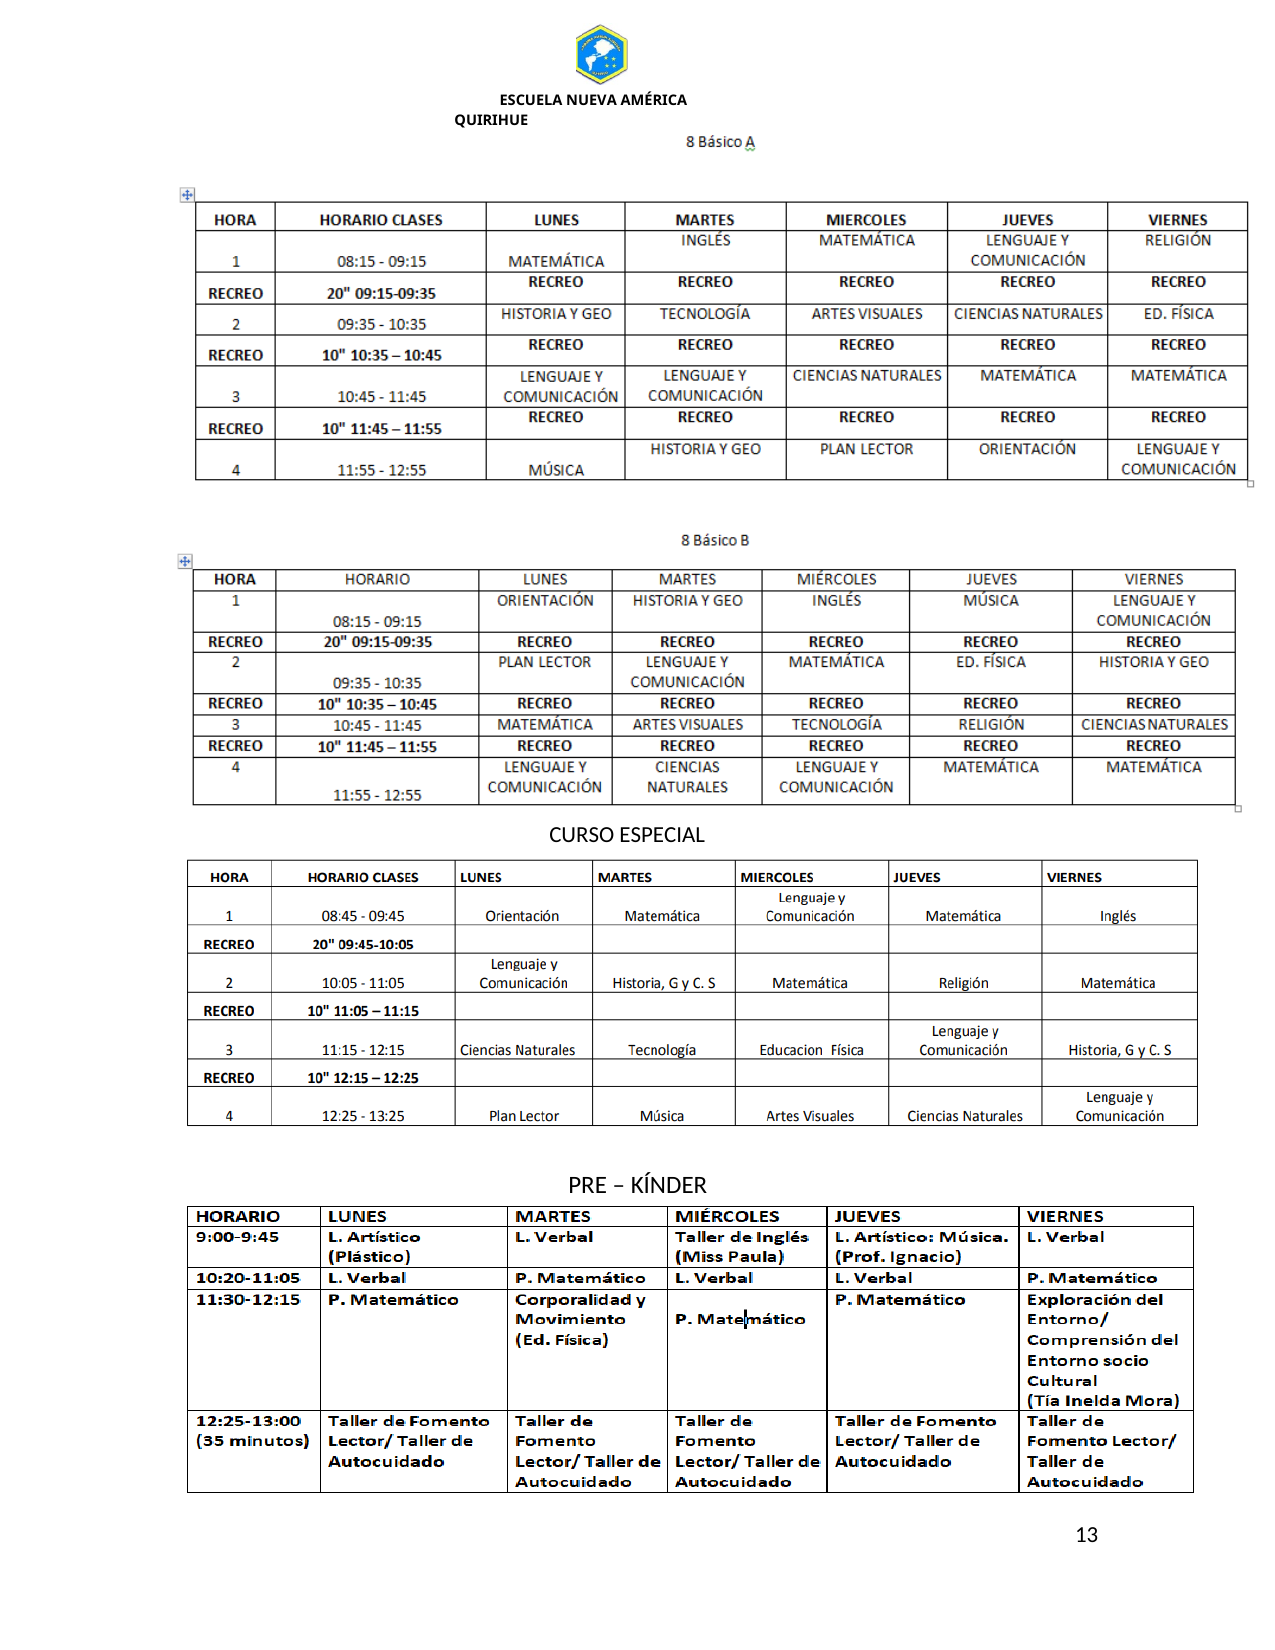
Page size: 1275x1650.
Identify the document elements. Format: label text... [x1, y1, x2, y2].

picture [177, 847, 1217, 1139]
picture [177, 1199, 1209, 1506]
text PRE – KÍNDER [177, 1169, 1098, 1199]
picture [177, 129, 1274, 820]
picture [576, 23, 630, 83]
text CURSO ESPECIAL [177, 820, 1098, 847]
